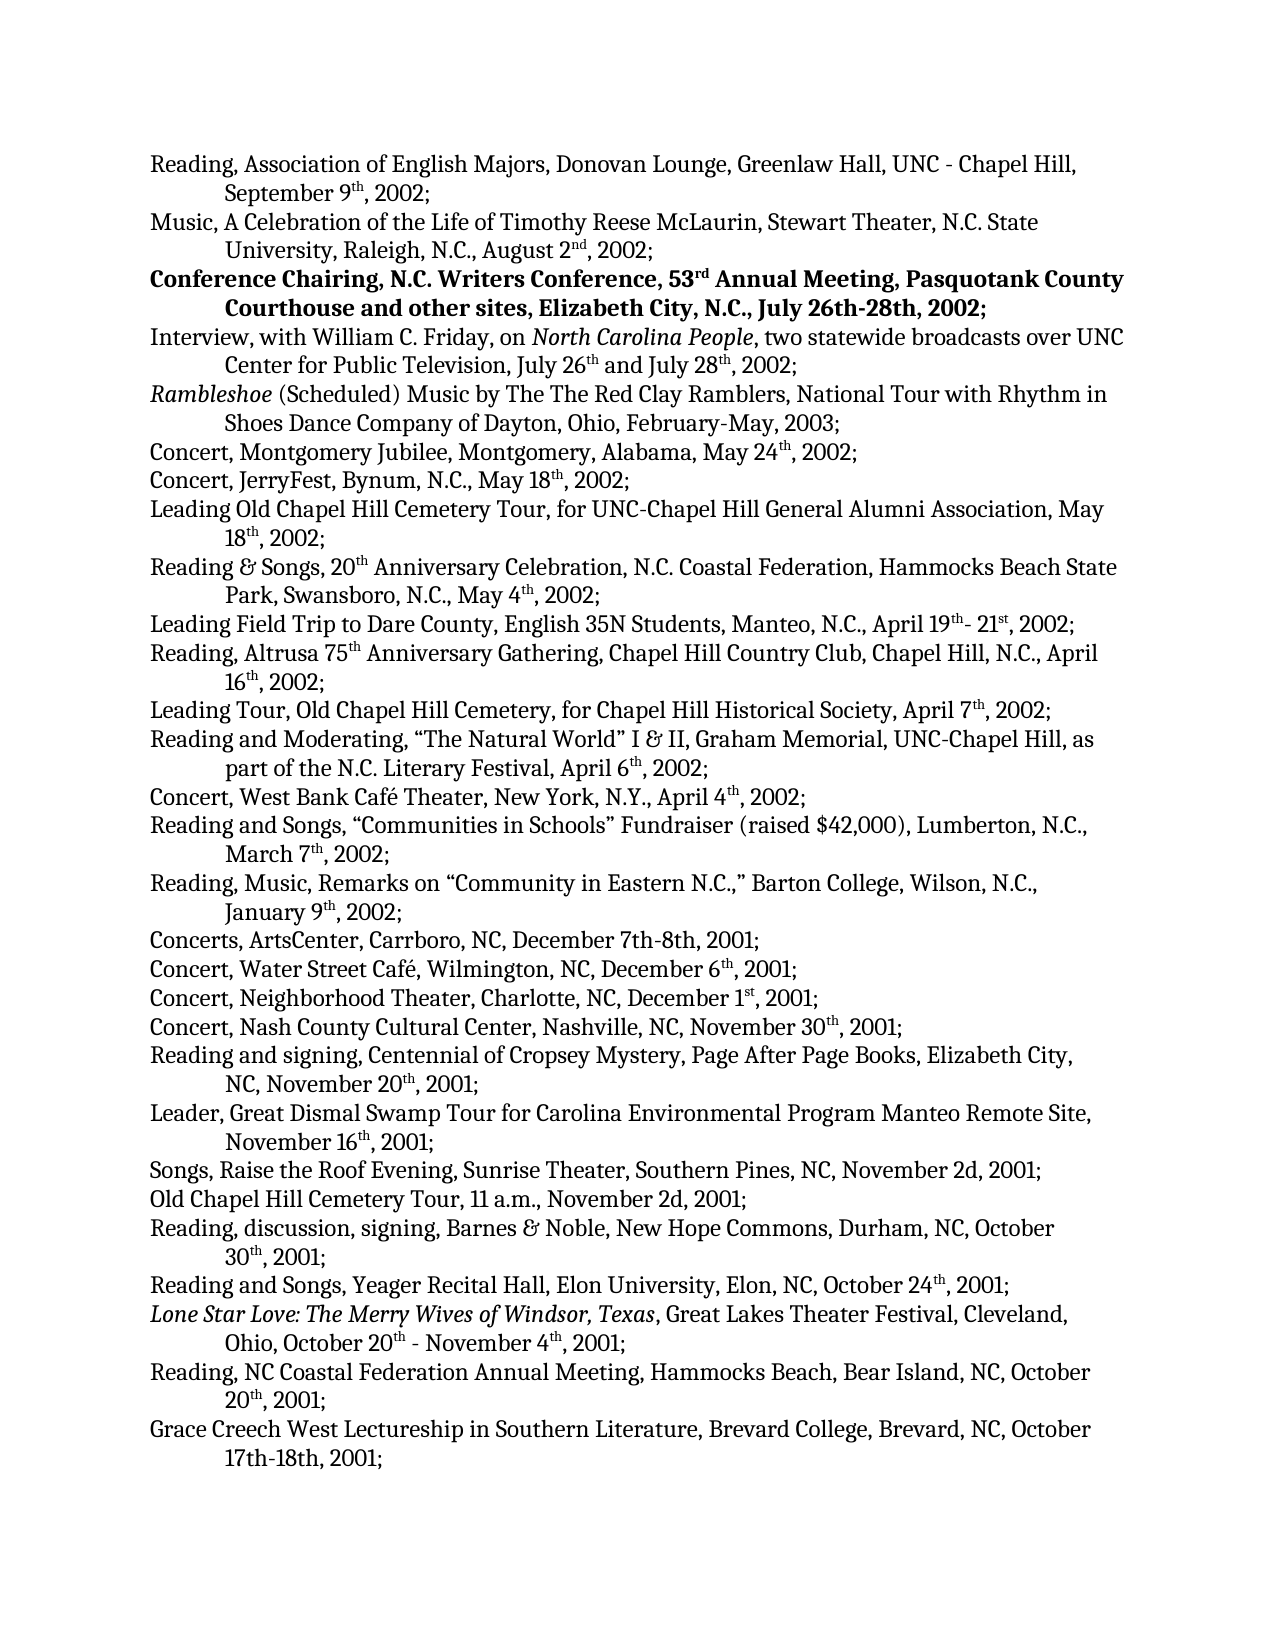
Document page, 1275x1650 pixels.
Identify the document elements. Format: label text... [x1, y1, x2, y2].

text 30th, 2001; [150, 1242, 1125, 1271]
text Conference Chairing, N.C. Writers Conference, 53rd Annual Meeting, Pasquotank County Courthouse and other sites, Elizabeth City, N.C., July 26th-28th, 2002; [150, 265, 1125, 322]
text Concert, Neighborhood Theater, Charlotte, NC, December 1st, 2001; [150, 984, 1125, 1012]
text November 16th, 2001; [225, 1127, 1125, 1156]
text Leading Tour, Old Chapel Hill Cemetery, for Chapel Hill Historical Society, April 7th, 2002; [150, 696, 1125, 725]
text Rambleshoe (Scheduled) Music by The The Red Clay Ramblers, National Tour with Rhythm in Shoes Dance Company of Dayton, Ohio, February-May, 2003; [150, 380, 1125, 437]
text Reading and Songs, “Communities in Schools” Fundraiser (raised $42,000), Lumberton, N.C., March 7th, 2002; [150, 811, 1125, 869]
text NC, November 20th, 2001; [150, 1070, 1125, 1099]
text Grace Creech West Lectureship in Southern Literature, Brevard College, Brevard, NC, October 17th-18th, 2001; [150, 1415, 1125, 1472]
text Reading and Songs, Yeager Recital Hall, Elon University, Elon, NC, October 24th, 2001; [150, 1271, 1125, 1300]
text Leading Field Trip to Dare County, English 35N Students, Manteo, N.C., April 19th- 21st, 2002; [150, 610, 1125, 639]
text Leader, Great Dismal Swamp Tour for Carolina Environmental Program Manteo Remote Site, [150, 1099, 1125, 1127]
text Reading, Altrusa 75th Anniversary Gathering, Chapel Hill Country Club, Chapel Hill, N.C., April 16th, 2002; [150, 639, 1125, 696]
text Reading, Music, Remarks on “Community in Eastern N.C.,” Barton College, Wilson, N.C., January 9th, 2002; [150, 869, 1125, 926]
text Concert, Water Street Café, Wilmington, NC, December 6th, 2001; [150, 955, 1125, 984]
text Reading, discussion, signing, Barnes & Noble, New Hope Commons, Durham, NC, October [150, 1214, 1125, 1242]
text Reading and Moderating, “The Natural World” I & II, Graham Memorial, UNC-Chapel Hill, as part of the N.C. Literary Festival, April 6th, 2002; [150, 725, 1125, 782]
text Music, A Celebration of the Life of Timothy Reese McLaurin, Stewart Theater, N.C. State University, Raleigh, N.C., August 2nd, 2002; [150, 207, 1125, 265]
text Old Chapel Hill Cemetery Tour, 11 a.m., November 2d, 2001; [150, 1185, 1125, 1214]
text Concert, Montgomery Jubilee, Montgomery, Alabama, May 24th, 2002; [150, 437, 1125, 466]
text Reading, NC Coastal Federation Annual Meeting, Hammocks Beach, Bear Island, NC, October 20th, 2001; [150, 1357, 1125, 1415]
text Interview, with William C. Friday, on North Carolina People, two statewide broadcasts over UNC Center for Public Television, July 26th and July 28th, 2002; [150, 322, 1125, 380]
text Concert, JerryFest, Bynum, N.C., May 18th, 2002; [150, 466, 1125, 495]
text Concert, West Bank Café Theater, New York, N.Y., April 4th, 2002; [150, 782, 1125, 811]
text Ohio, October 20th - November 4th, 2001; [225, 1329, 1125, 1357]
text Reading & Songs, 20th Anniversary Celebration, N.C. Coastal Federation, Hammocks Beach State Park, Swansboro, N.C., May 4th, 2002; [150, 552, 1125, 610]
text Reading and signing, Centennial of Cropsey Mystery, Page After Page Books, Elizabeth City, [150, 1041, 1125, 1070]
text Reading, Association of English Majors, Donovan Lounge, Greenlaw Hall, UNC - Chapel Hill, September 9th, 2002; [150, 150, 1125, 207]
text Songs, Raise the Roof Evening, Sunrise Theater, Southern Pines, NC, November 2d, 2001; [150, 1156, 1125, 1185]
text Concerts, ArtsCenter, Carrboro, NC, December 7th-8th, 2001; [150, 926, 1125, 955]
text Leading Old Chapel Hill Cemetery Tour, for UNC-Chapel Hill General Alumni Association, May 18th, 2002; [150, 495, 1125, 552]
text Lone Star Love: The Merry Wives of Windsor, Texas, Great Lakes Theater Festival, Cleveland, [150, 1300, 1125, 1329]
text Concert, Nash County Cultural Center, Nashville, NC, November 30th, 2001; [150, 1012, 1125, 1041]
